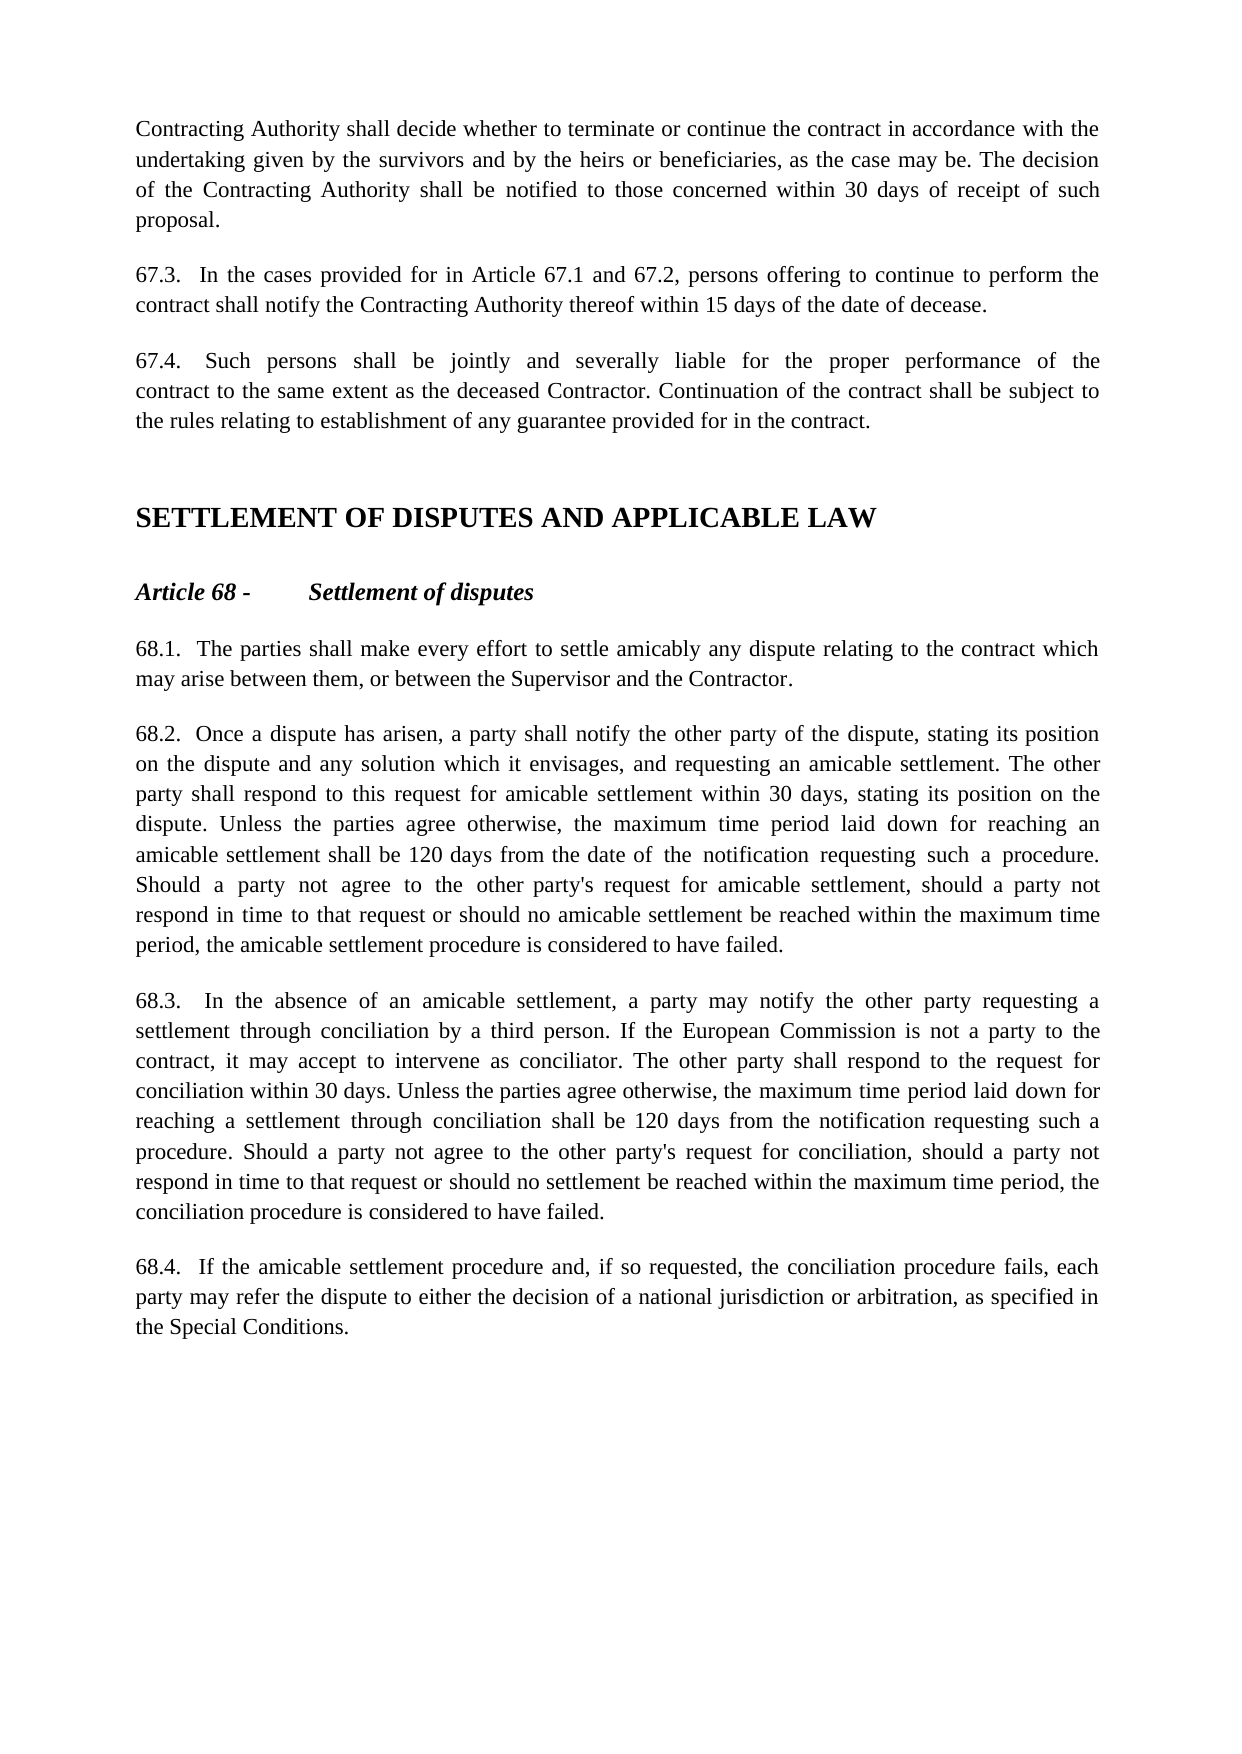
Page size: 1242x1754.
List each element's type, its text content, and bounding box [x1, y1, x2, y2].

text 68.1. The parties shall make every effort to settle amicably any dispute relating to the contract which may arise between them, or between the Supervisor and the Contractor. [135, 634, 1100, 691]
text Contracting Authority shall decide whether to terminate or continue the contract in accordance with the undertaking given by the survivors and by the heirs or beneficiaries, as the case may be. The decision of the Contracting Authority shall be notified to those concerned within 30 days of receipt of such proposal. [135, 115, 1100, 232]
text 68.3. In the absence of an amicable settlement, a party may notify the other party requesting a settlement through conciliation by a third person. If the European Commission is not a party to the contract, it may accept to intervene as conciliator. The other party shall respond to the request for conciliation within 30 days. Unless the parties agree otherwise, the maximum time period laid down for reaching a settlement through conciliation shall be 120 days from the notification requesting such a procedure. Should a party not agree to the other party's request for conciliation, should a party not respond in time to that request or should no settlement be reached within the maximum time period, the conciliation procedure is considered to have failed. [135, 987, 1100, 1224]
text 67.3. In the cases provided for in Article 67.1 and 67.2, persons offering to continue to perform the contract shall notify the Contracting Authority thereof within 15 days of the date of decease. [135, 261, 1100, 318]
text 68.2. Once a dispute has arisen, a party shall notify the other party of the dispute, stating its position on the dispute and any solution which it envisages, and requesting an amicable settlement. The other party shall respond to this request for amicable settlement within 30 days, stating its position on the dispute. Unless the parties agree otherwise, the maximum time period laid down for reaching an amicable settlement shall be 120 days from the date of the notification requesting such a procedure. Should a party not agree to the other party's request for amicable settlement, should a party not respond in time to that request or should no amicable settlement be reached within the maximum time period, the amicable settlement procedure is considered to have failed. [135, 720, 1100, 958]
text Article 68 - Settlement of disputes [135, 577, 1108, 606]
text 67.4. Such persons shall be jointly and severally liable for the proper performance of the contract to the same extent as the deceased Contractor. Continuation of the contract shall be subject to the rules relating to establishment of any guarantee provided for in the contract. [135, 347, 1100, 433]
text 68.4. If the amicable settlement procedure and, if so requested, the conciliation procedure fails, each party may refer the dispute to either the decision of a national jurisdiction or arbitration, as specified in the Special Conditions. [135, 1253, 1099, 1340]
text SETTLEMENT OF DISPUTES AND APPLICABLE LAW [135, 500, 1108, 534]
